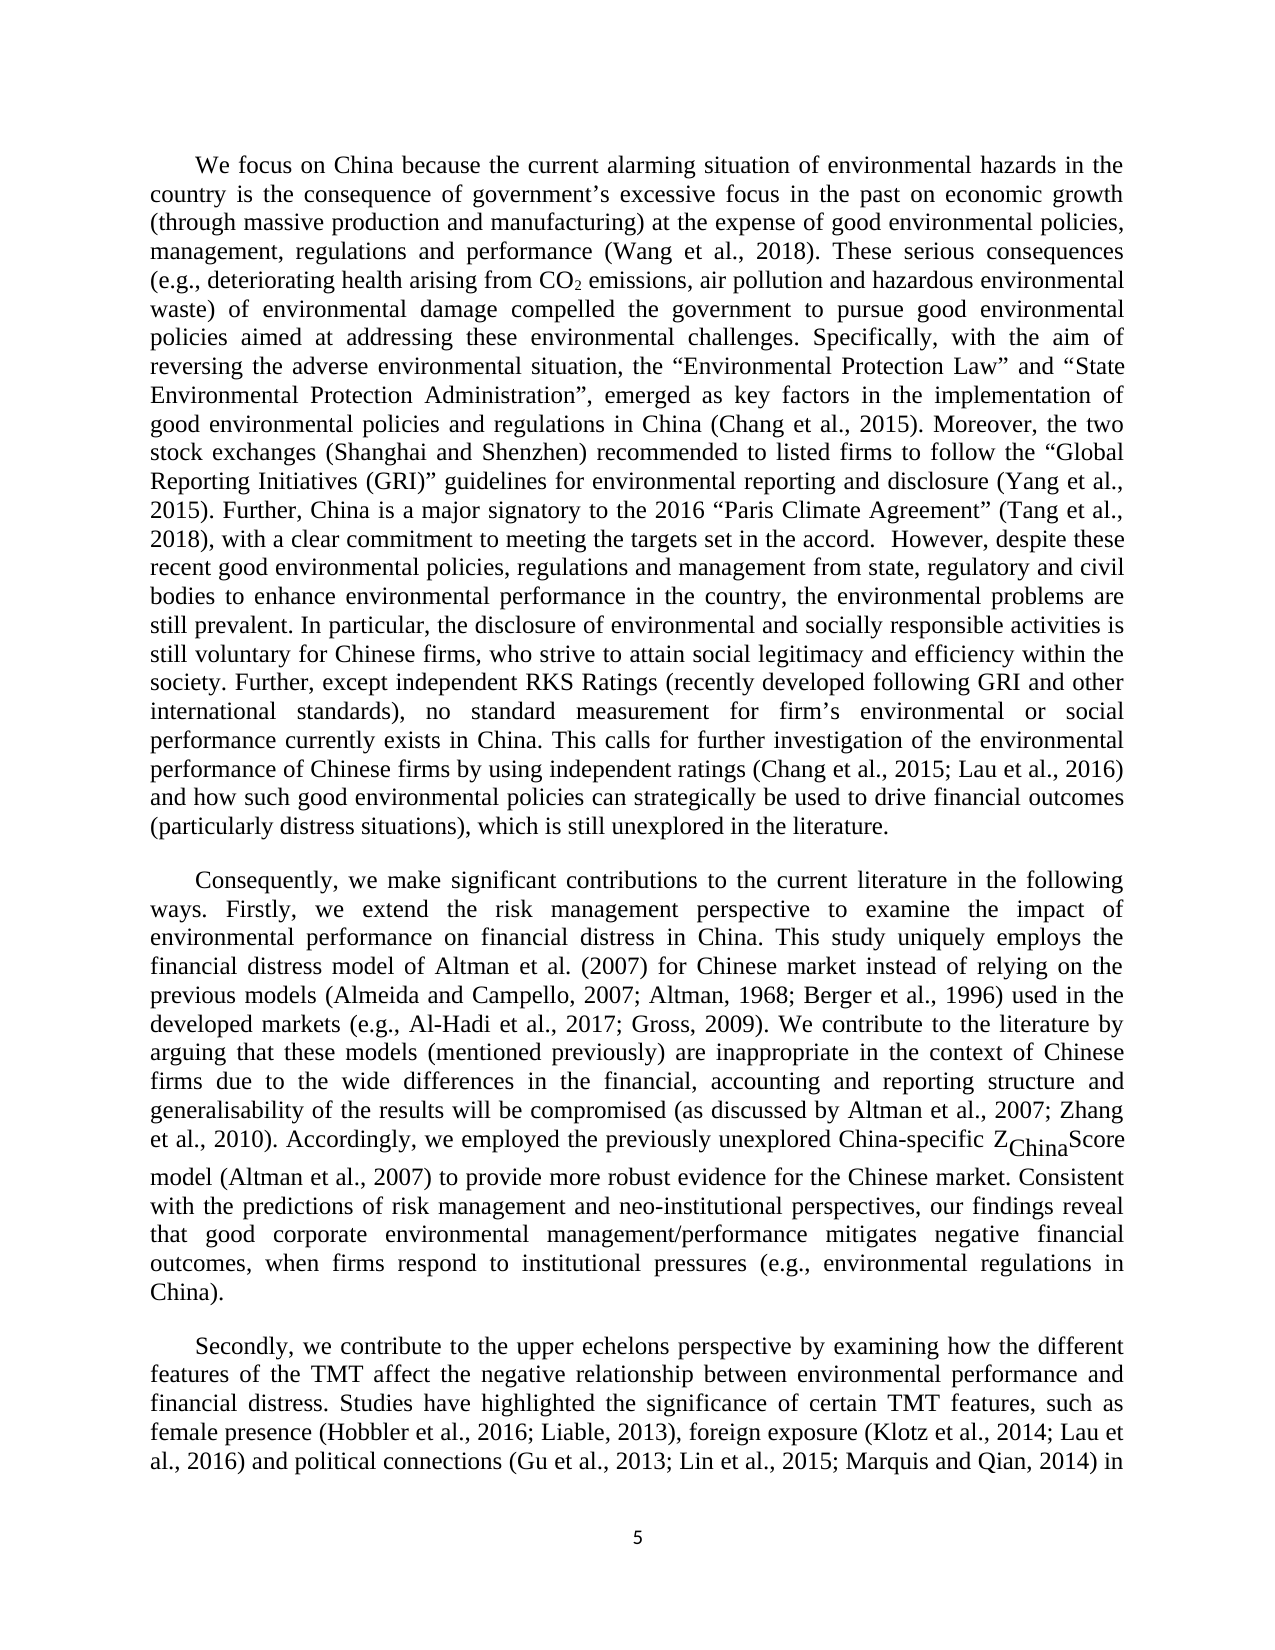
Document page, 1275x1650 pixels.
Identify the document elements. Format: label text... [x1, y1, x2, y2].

text Consequently, we make significant contributions to the current literature in the following ways. Firstly, we extend the risk management perspective to examine the impact of environmental performance on financial distress in China. This study uniquely employs the financial distress model of Altman et al. (2007) for Chinese market instead of relying on the previous models (Almeida and Campello, 2007; Altman, 1968; Berger et al., 1996) used in the developed markets (e.g., Al-Hadi et al., 2017; Gross, 2009). We contribute to the literature by arguing that these models (mentioned previously) are inappropriate in the context of Chinese firms due to the wide differences in the financial, accounting and reporting structure and generalisability of the results will be compromised (as discussed by Altman et al., 2007; Zhang et al., 2010). Accordingly, we employed the previously unexplored China-specific ZChinaScore model (Altman et al., 2007) to provide more robust evidence for the Chinese market. Consistent with the predictions of risk management and neo-institutional perspectives, our findings reveal that good corporate environmental management/performance mitigates negative financial outcomes, when firms respond to institutional pressures (e.g., environmental regulations in China). [150, 865, 1125, 1306]
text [150, 1331, 1125, 1474]
text We focus on China because the current alarming situation of environmental hazards in the country is the consequence of government’s excessive focus in the past on economic growth (through massive production and manufacturing) at the expense of good environmental policies, management, regulations and performance (Wang et al., 2018). These serious consequences (e.g., deteriorating health arising from CO2 emissions, air pollution and hazardous environmental waste) of environmental damage compelled the government to pursue good environmental policies aimed at addressing these environmental challenges. Specifically, with the aim of reversing the adverse environmental situation, the “Environmental Protection Law” and “State Environmental Protection Administration”, emerged as key factors in the implementation of good environmental policies and regulations in China (Chang et al., 2015). Moreover, the two stock exchanges (Shanghai and Shenzhen) recommended to listed firms to follow the “Global Reporting Initiatives (GRI)” guidelines for environmental reporting and disclosure (Yang et al., 2015). Further, China is a major signatory to the 2016 “Paris Climate Agreement” (Tang et al., 2018), with a clear commitment to meeting the targets set in the accord. However, despite these recent good environmental policies, regulations and management from state, regulatory and civil bodies to enhance environmental performance in the country, the environmental problems are still prevalent. In particular, the disclosure of environmental and socially responsible activities is still voluntary for Chinese firms, who strive to attain social legitimacy and efficiency within the society. Further, except independent RKS Ratings (recently developed following GRI and other international standards), no standard measurement for firm’s environmental or social performance currently exists in China. This calls for further investigation of the environmental performance of Chinese firms by using independent ratings (Chang et al., 2015; Lau et al., 2016) and how such good environmental policies can strategically be used to drive financial outcomes (particularly distress situations), which is still unexplored in the literature. [150, 150, 1125, 840]
